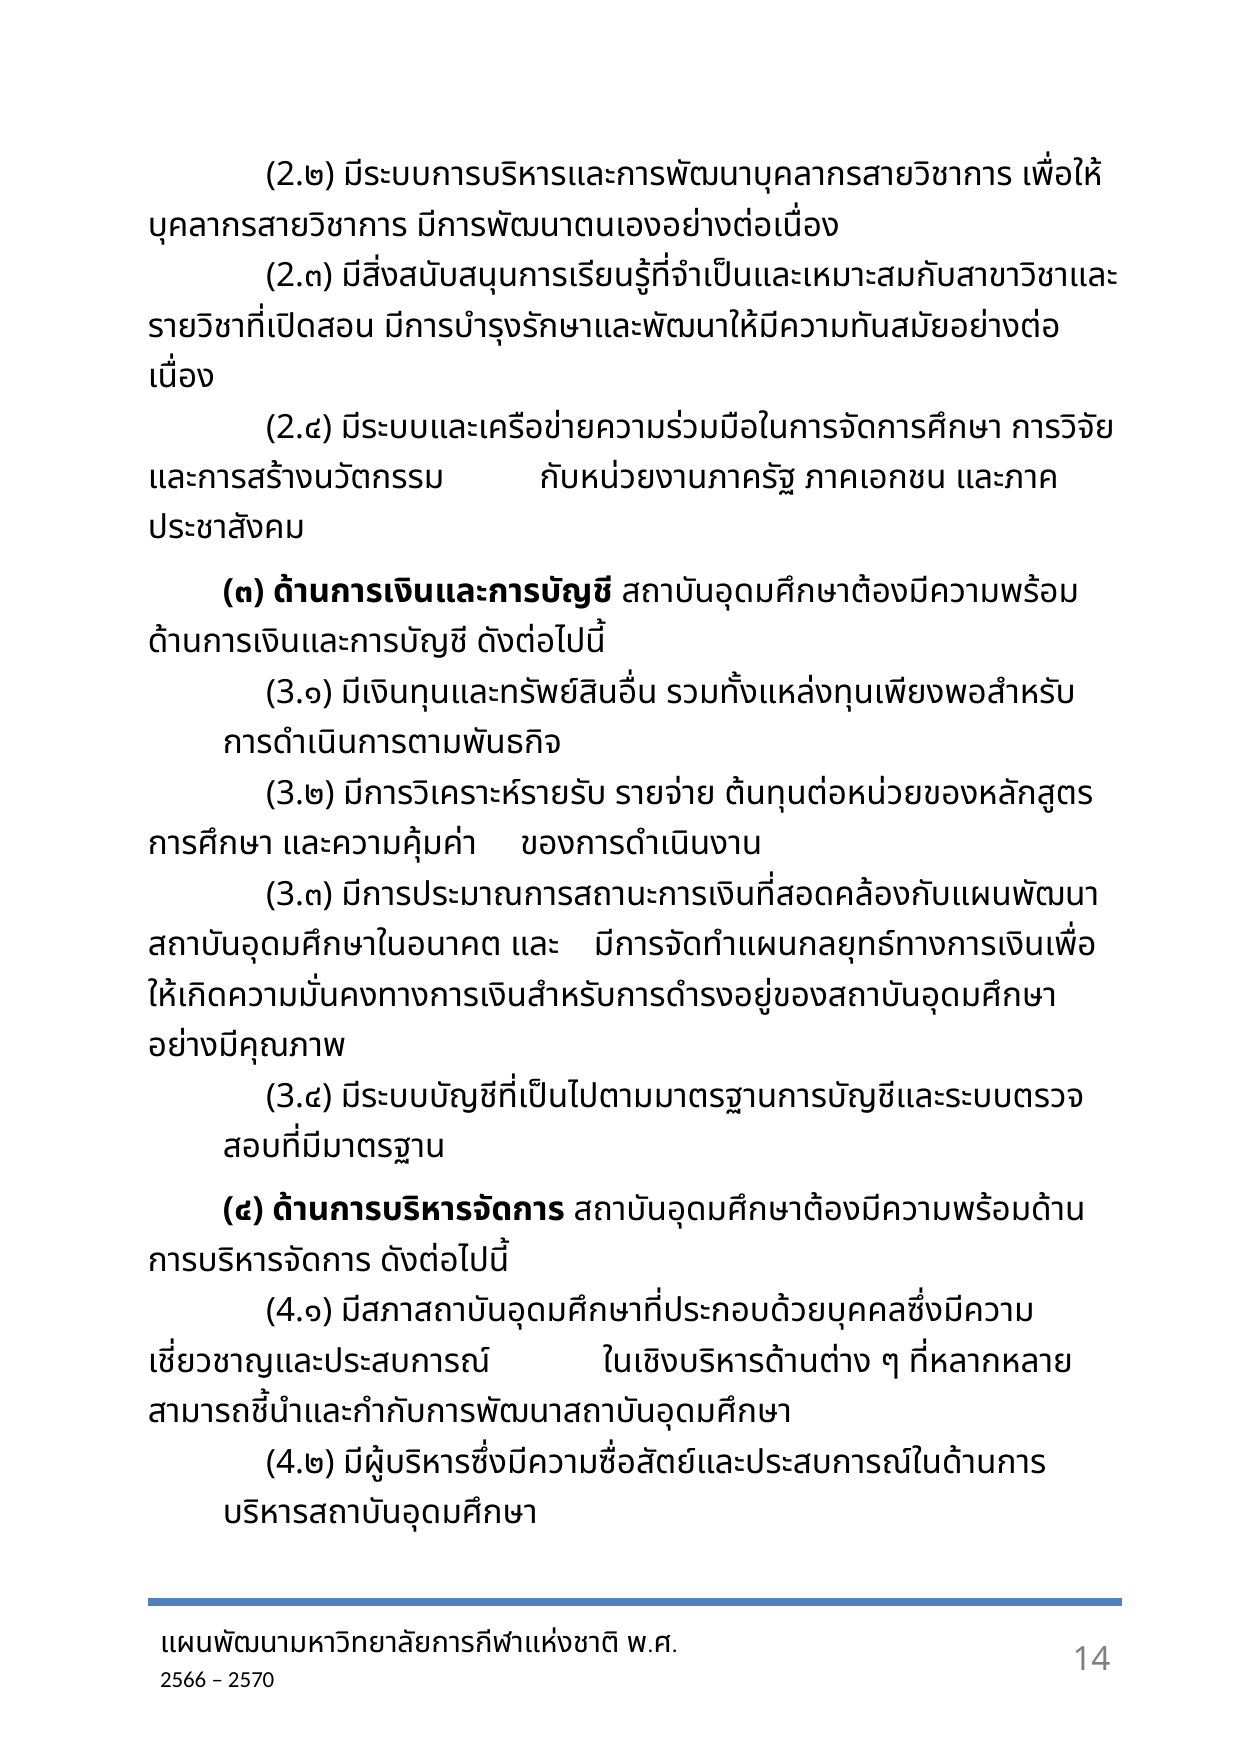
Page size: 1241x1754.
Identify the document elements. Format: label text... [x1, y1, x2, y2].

text (2.๓) มีสิ่งสนับสนุนการเรียนรู้ที่จำเป็นและเหมาะสมกับสาขาวิชาและรายวิชาที่เปิดสอน มีการบำรุงรักษาและพัฒนาให้มีความทันสมัยอย่างต่อเนื่อง [148, 251, 1122, 402]
text (2.๔) มีระบบและเครือข่ายความร่วมมือในการจัดการศึกษา การวิจัยและการสร้างนวัตกรรม กับหน่วยงานภาครัฐ ภาคเอกชน และภาคประชาสังคม [148, 402, 1122, 554]
text (๔) ด้านการบริหารจัดการ สถาบันอุดมศึกษาต้องมีความพร้อมด้านการบริหารจัดการ ดังต่อไปนี้ [148, 1185, 1122, 1286]
text (2.๒) มีระบบการบริหารและการพัฒนาบุคลากรสายวิชาการ เพื่อให้บุคลากรสายวิชาการ มีการพัฒนาตนเองอย่างต่อเนื่อง [148, 150, 1122, 251]
text (3.๔) มีระบบบัญชีที่เป็นไปตามมาตรฐานการบัญชีและระบบตรวจสอบที่มีมาตรฐาน [223, 1071, 1122, 1172]
text (3.๒) มีการวิเคราะห์รายรับ รายจ่าย ต้นทุนต่อหน่วยของหลักสูตรการศึกษา และความคุ้มค่า ของการดำเนินงาน [148, 768, 1122, 869]
text (3.๓) มีการประมาณการสถานะการเงินที่สอดคล้องกับแผนพัฒนาสถาบันอุดมศึกษาในอนาคต และ มีการจัดทำแผนกลยุทธ์ทางการเงินเพื่อให้เกิดความมั่นคงทางการเงินสำหรับการดำรงอยู่ของสถาบันอุดมศึกษาอย่างมีคุณภาพ [148, 869, 1122, 1071]
text (4.๒) มีผู้บริหารซึ่งมีความซื่อสัตย์และประสบการณ์ในด้านการบริหารสถาบันอุดมศึกษา [223, 1437, 1122, 1538]
text (4.๑) มีสภาสถาบันอุดมศึกษาที่ประกอบด้วยบุคคลซึ่งมีความเชี่ยวชาญและประสบการณ์ ในเชิงบริหารด้านต่าง ๆ ที่หลากหลาย สามารถชี้นำและกำกับการพัฒนาสถาบันอุดมศึกษา [148, 1286, 1122, 1437]
text (๓) ด้านการเงินและการบัญชี สถาบันอุดมศึกษาต้องมีความพร้อมด้านการเงินและการบัญชี ดังต่อไปนี้ [148, 566, 1122, 667]
text (3.๑) มีเงินทุนและทรัพย์สินอื่น รวมทั้งแหล่งทุนเพียงพอสำหรับการดำเนินการตามพันธกิจ [223, 667, 1122, 768]
